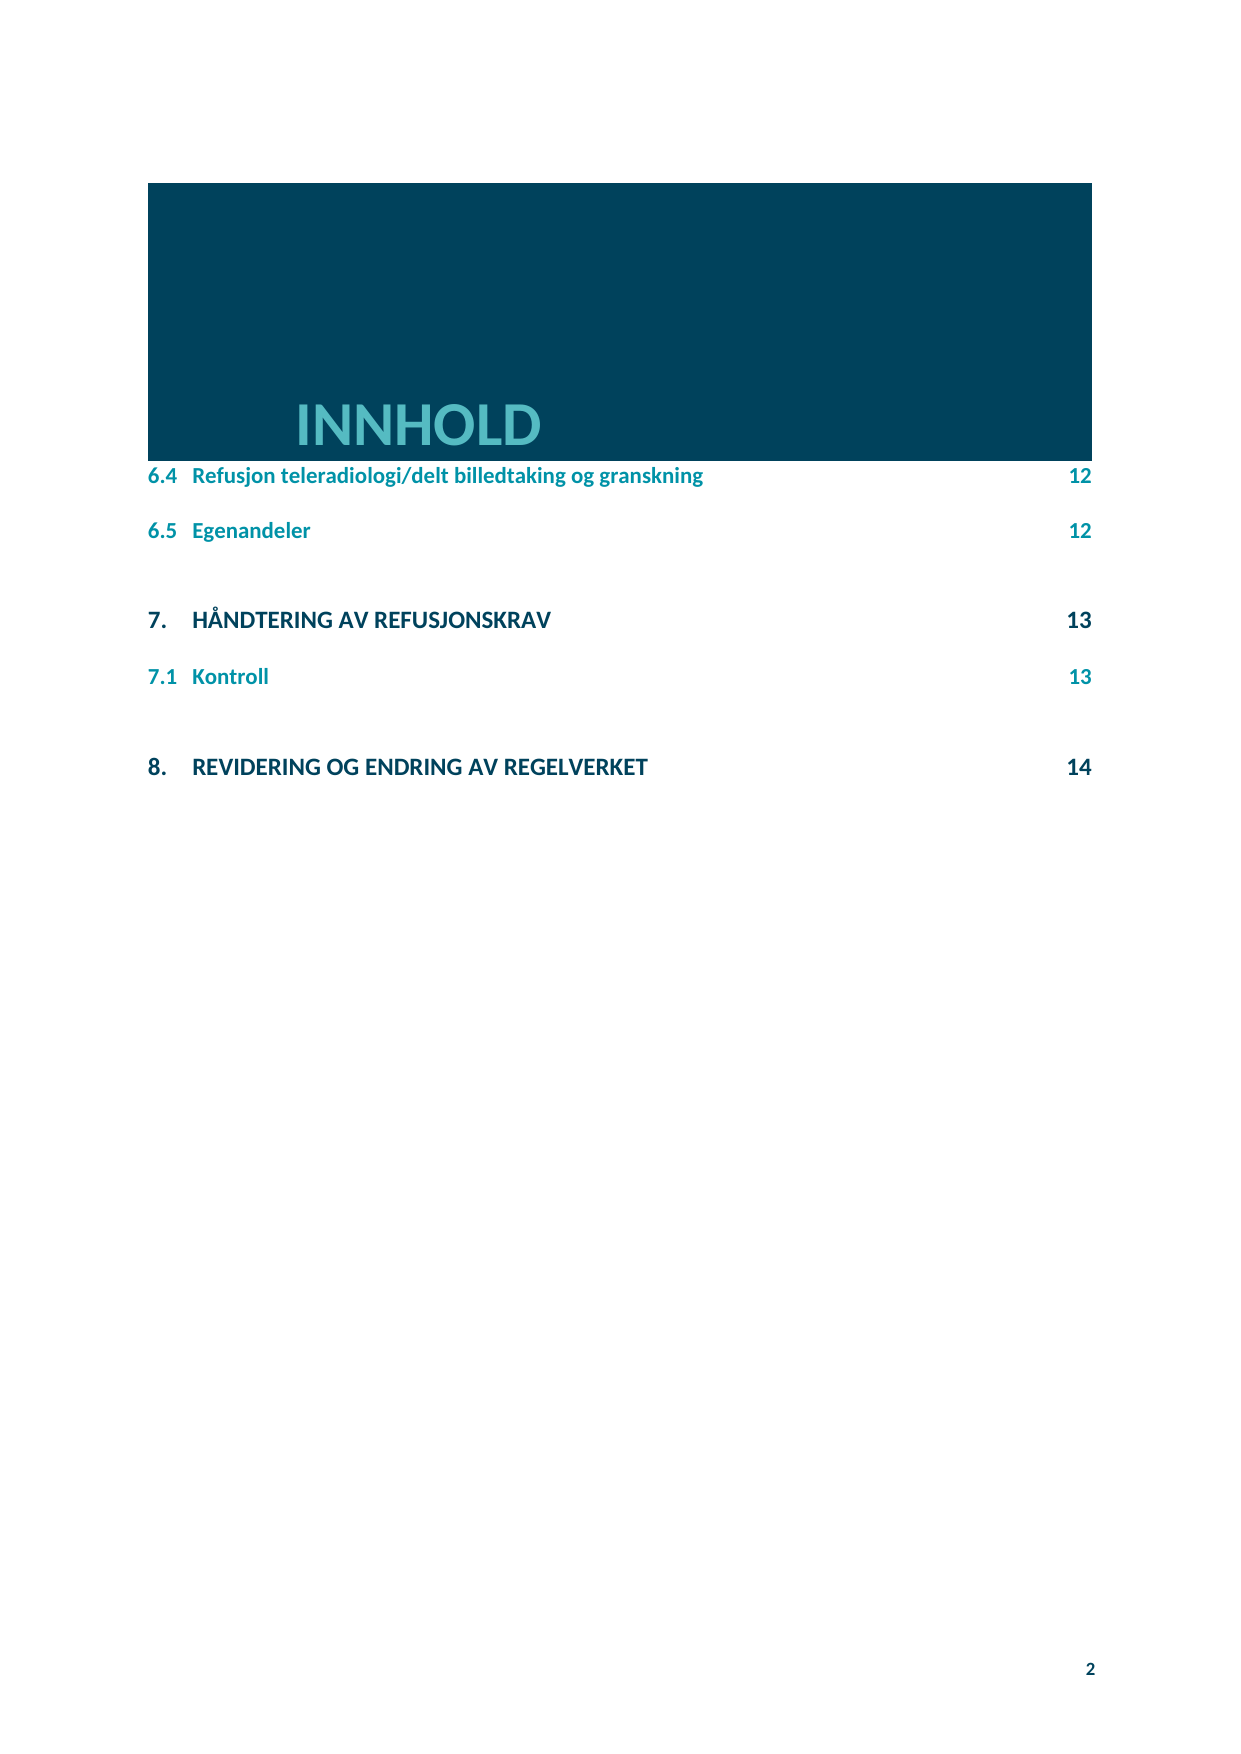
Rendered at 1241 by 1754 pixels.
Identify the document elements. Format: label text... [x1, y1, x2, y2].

text 7.1 Kontroll 13 [148, 662, 1092, 690]
text 8. Revidering og endring av regelverket 14 [148, 751, 1092, 781]
text 6.5 Egenandeler 12 [148, 516, 1092, 544]
text 7. Håndtering av refusjonskrav 13 [148, 604, 1092, 635]
text 6.4 Refusjon teleradiologi/delt billedtaking og granskning 12 [148, 461, 1092, 489]
